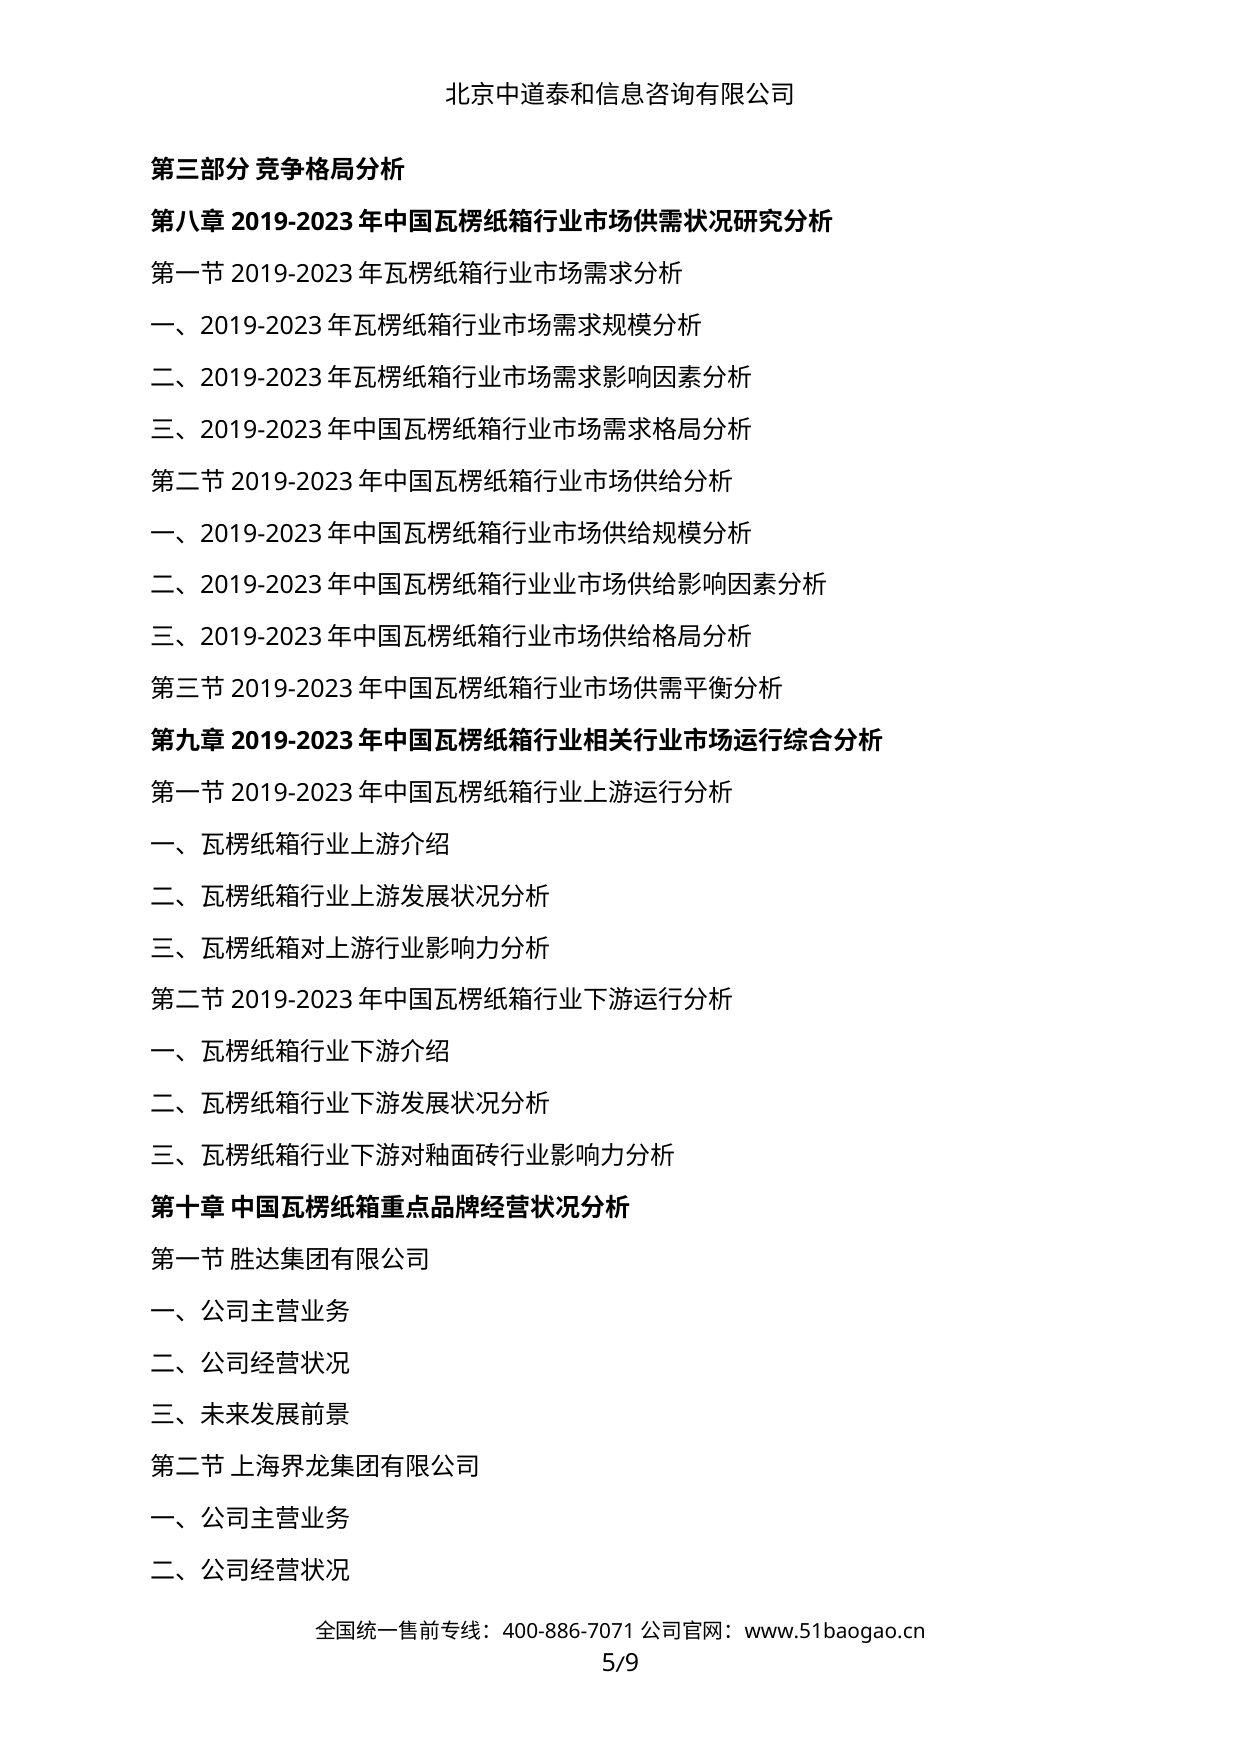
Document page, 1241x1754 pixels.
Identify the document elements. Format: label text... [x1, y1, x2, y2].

text 二、2019-2023年中国瓦楞纸箱行业业市场供给影响因素分析 [150, 565, 1090, 601]
text 二、公司经营状况 [150, 1343, 1090, 1379]
text 三、2019-2023年中国瓦楞纸箱行业市场需求格局分析 [150, 409, 1090, 446]
text 三、瓦楞纸箱对上游行业影响力分析 [150, 928, 1090, 964]
text 第一节 2019-2023年瓦楞纸箱行业市场需求分析 [150, 254, 1090, 290]
text 第二节 2019-2023年中国瓦楞纸箱行业市场供给分析 [150, 461, 1090, 497]
text 第二节 上海界龙集团有限公司 [150, 1447, 1090, 1483]
text 第八章 2019-2023年中国瓦楞纸箱行业市场供需状况研究分析 [150, 202, 1090, 238]
text 第十章 中国瓦楞纸箱重点品牌经营状况分析 [150, 1187, 1090, 1224]
text 第九章 2019-2023年中国瓦楞纸箱行业相关行业市场运行综合分析 [150, 721, 1090, 757]
text 第一节 2019-2023年中国瓦楞纸箱行业上游运行分析 [150, 772, 1090, 809]
text 三、瓦楞纸箱行业下游对釉面砖行业影响力分析 [150, 1136, 1090, 1172]
text 一、瓦楞纸箱行业下游介绍 [150, 1032, 1090, 1068]
text 第三节 2019-2023年中国瓦楞纸箱行业市场供需平衡分析 [150, 669, 1090, 705]
text 一、瓦楞纸箱行业上游介绍 [150, 824, 1090, 861]
text 第二节 2019-2023年中国瓦楞纸箱行业下游运行分析 [150, 980, 1090, 1016]
text 二、公司经营状况 [150, 1551, 1090, 1587]
text 三、2019-2023年中国瓦楞纸箱行业市场供给格局分析 [150, 617, 1090, 653]
text 第三部分 竞争格局分析 [150, 150, 1090, 186]
text 一、2019-2023年中国瓦楞纸箱行业市场供给规模分析 [150, 513, 1090, 549]
text 三、未来发展前景 [150, 1395, 1090, 1431]
text 二、瓦楞纸箱行业下游发展状况分析 [150, 1084, 1090, 1120]
text 一、2019-2023年瓦楞纸箱行业市场需求规模分析 [150, 306, 1090, 342]
text 一、公司主营业务 [150, 1499, 1090, 1535]
text 二、瓦楞纸箱行业上游发展状况分析 [150, 876, 1090, 912]
text 二、2019-2023年瓦楞纸箱行业市场需求影响因素分析 [150, 357, 1090, 394]
text 第一节 胜达集团有限公司 [150, 1239, 1090, 1276]
text 一、公司主营业务 [150, 1291, 1090, 1327]
